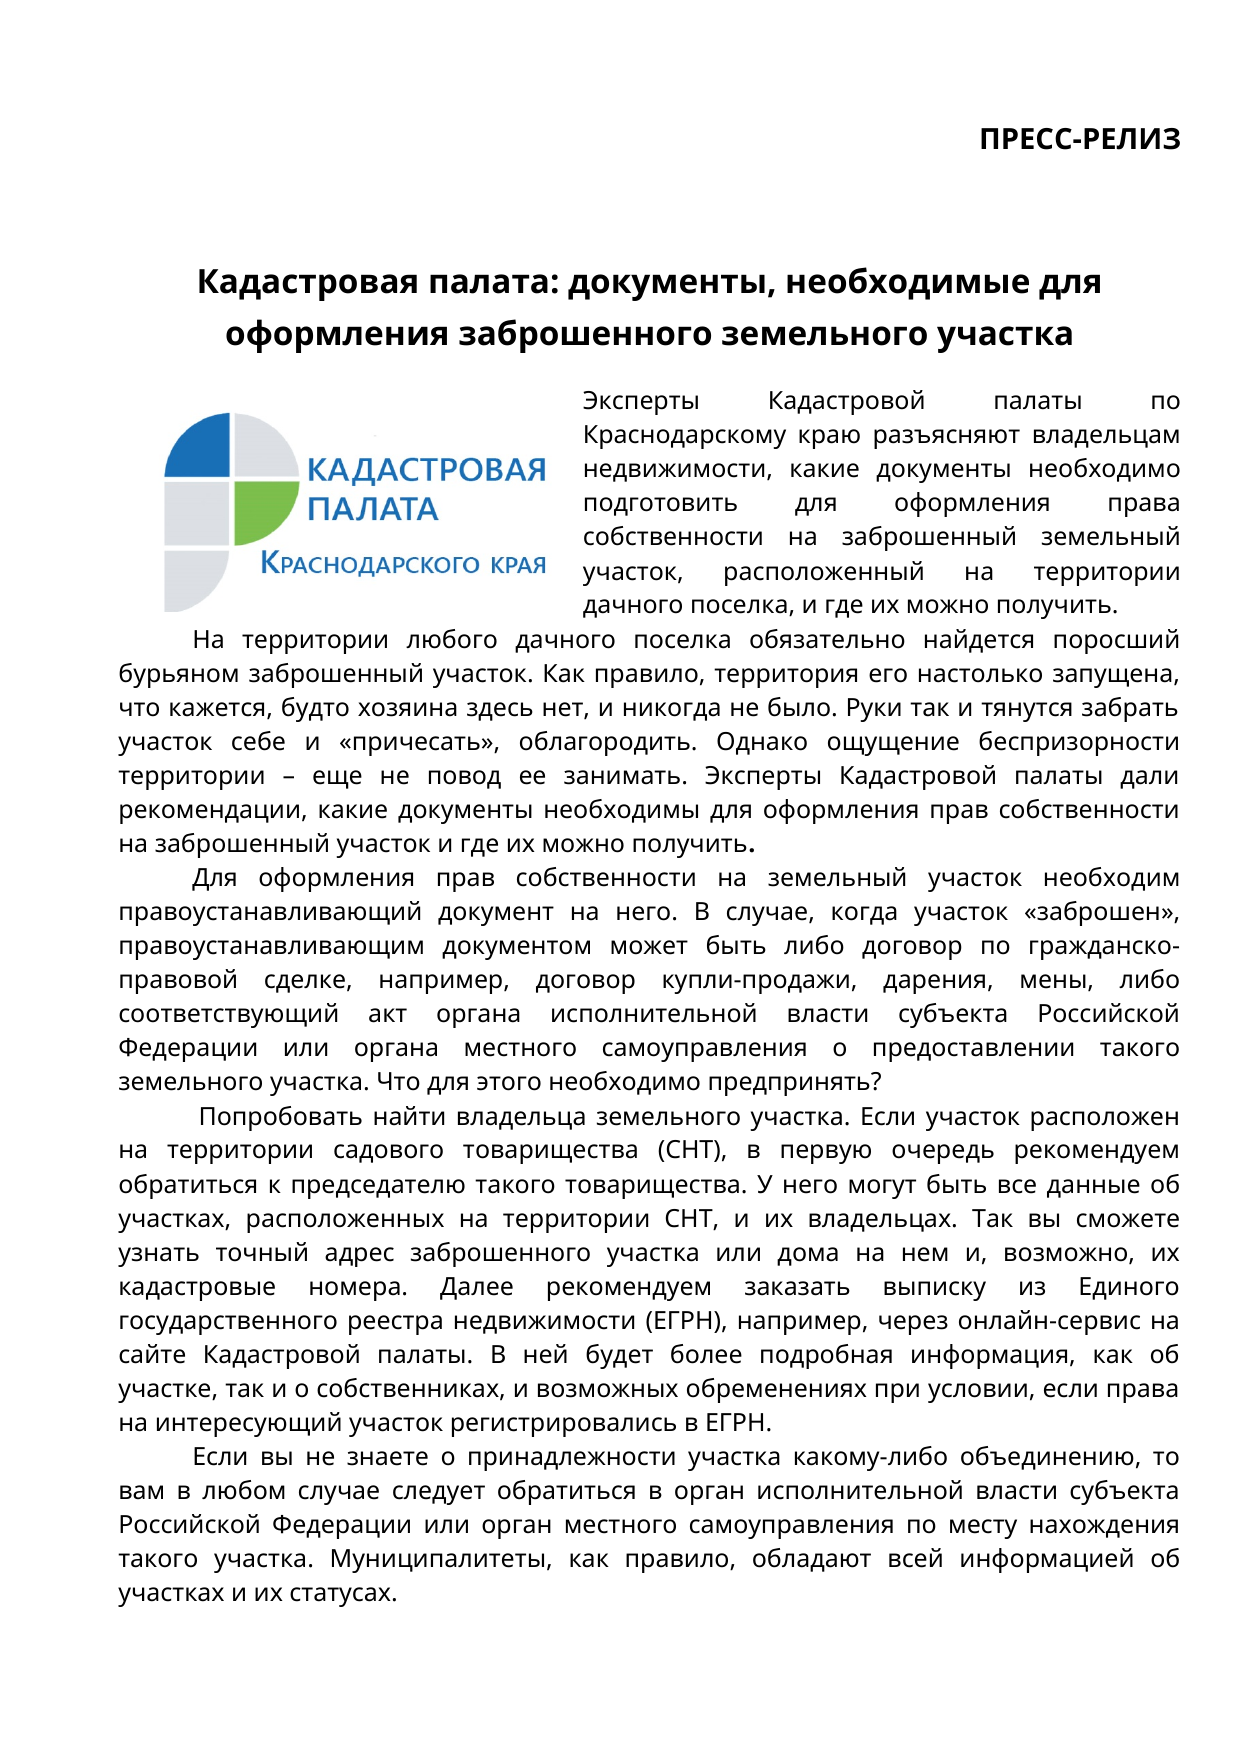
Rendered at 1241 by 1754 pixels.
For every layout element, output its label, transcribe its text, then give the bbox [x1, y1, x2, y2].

text На территории любого дачного поселка обязательно найдется поросший бурьяном заброшенный участок. Как правило, территория его настолько запущена, что кажется, будто хозяина здесь нет, и никогда не было. Руки так и тянутся забрать участок себе и «причесать», облагородить. Однако ощущение беспризорности территории – еще не повод ее занимать. Эксперты Кадастровой палаты дали рекомендации, какие документы необходимы для оформления прав собственности на заброшенный участок и где их можно получить. [118, 621, 1181, 860]
text Кадастровая палата: документы, необходимые для оформления заброшенного земельного участка [118, 258, 1181, 355]
text Попробовать найти владельца земельного участка. Если участок расположен на территории садового товарищества (СНТ), в первую очередь рекомендуем обратиться к председателю такого товарищества. У него могут быть все данные об участках, расположенных на территории СНТ, и их владельцах. Так вы сможете узнать точный адрес заброшенного участка или дома на нем и, возможно, их кадастровые номера. Далее рекомендуем заказать выписку из Единого государственного реестра недвижимости (ЕГРН), например, через онлайн-сервис на сайте Кадастровой палаты. В ней будет более подробная информация, как об участке, так и о собственниках, и возможных обременениях при условии, если права на интересующий участок регистрировались в ЕГРН. [118, 1098, 1181, 1439]
text ПРЕСС-РЕЛИЗ [118, 118, 1181, 158]
text Если вы не знаете о принадлежности участка какому-либо объединению, то вам в любом случае следует обратиться в орган исполнительной власти субъекта Российской Федерации или орган местного самоуправления по месту нахождения такого участка. Муниципалитеты, как правило, обладают всей информацией об участках и их статусах. [118, 1439, 1181, 1609]
text Для оформления прав собственности на земельный участок необходим правоустанавливающий документ на него. В случае, когда участок «заброшен», правоустанавливающим документом может быть либо договор по гражданско-правовой сделке, например, договор купли-продажи, дарения, мены, либо соответствующий акт органа исполнительной власти субъекта Российской Федерации или органа местного самоуправления о предоставлении такого земельного участка. Что для этого необходимо предпринять? [118, 860, 1181, 1098]
picture [157, 410, 563, 611]
